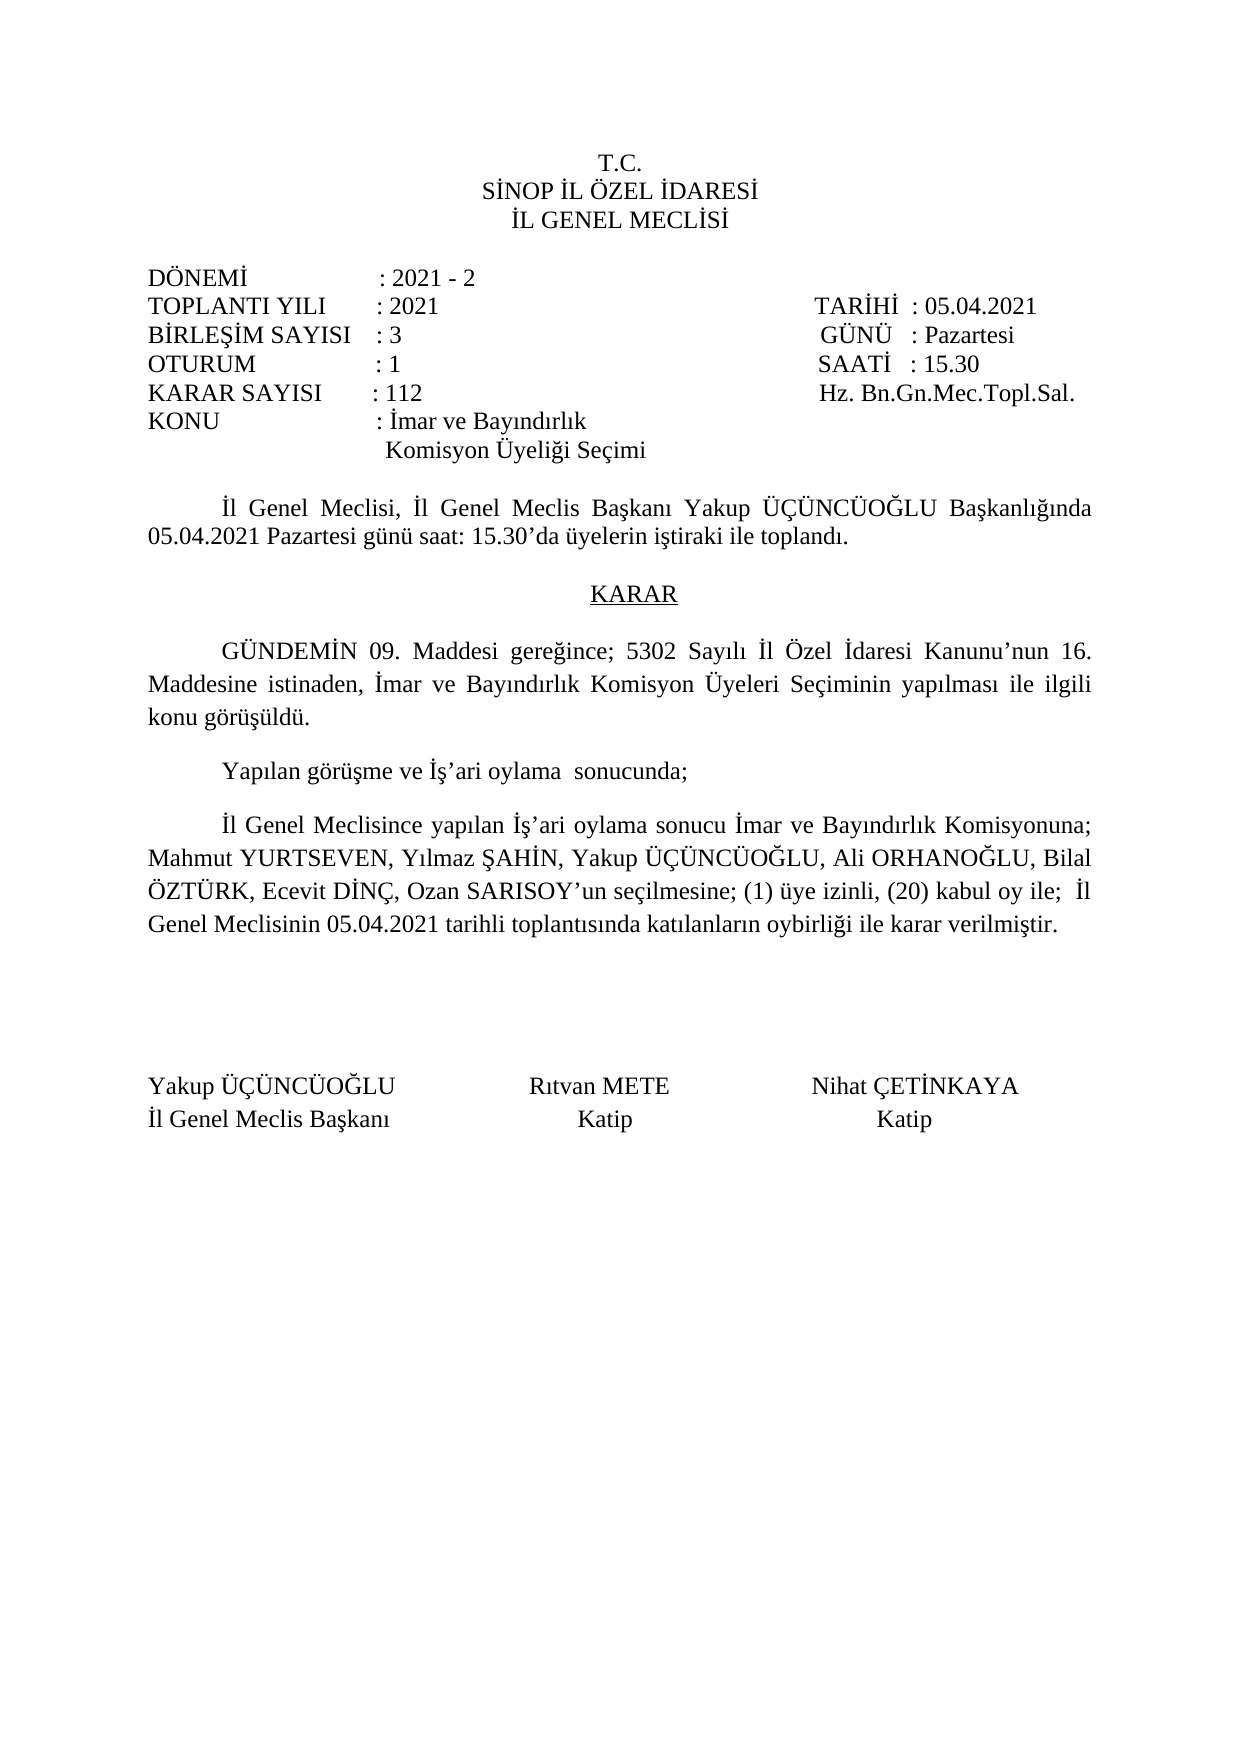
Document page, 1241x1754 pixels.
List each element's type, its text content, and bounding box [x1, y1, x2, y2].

text KARAR [516, 579, 1093, 608]
text T.C. [148, 148, 1093, 176]
text TOPLANTI YILI : 2021 TARİHİ : 05.04.2021 [148, 291, 1093, 320]
text SİNOP İL ÖZEL İDARESİ [148, 176, 1093, 205]
text BİRLEŞİM SAYISI : 3 GÜNÜ : Pazartesi [148, 320, 1093, 349]
text KARAR SAYISI : 112 Hz. Bn.Gn.Mec.Topl.Sal. [148, 378, 1093, 406]
text Yapılan görüşme ve İş’ari oylama sonucunda; [148, 756, 1093, 785]
text KONU : İmar ve Bayındırlık Komisyon Üyeliği Seçimi [148, 406, 1093, 464]
text Yakup ÜÇÜNCÜOĞLU Rıtvan METE Nihat ÇETİNKAYA İl Genel Meclis Başkanı Katip Katip [148, 1071, 1093, 1132]
text GÜNDEMİN 09. Maddesi gereğince; 5302 Sayılı İl Özel İdaresi Kanunu’nun 16. Maddesine istinaden, İmar ve Bayındırlık Komisyon Üyeleri Seçiminin yapılması ile ilgili konu görüşüldü. [148, 636, 1093, 731]
text İL GENEL MECLİSİ [148, 205, 1093, 234]
text İl Genel Meclisince yapılan İş’ari oylama sonucu İmar ve Bayındırlık Komisyonuna; Mahmut YURTSEVEN, Yılmaz ŞAHİN, Yakup ÜÇÜNCÜOĞLU, Ali ORHANOĞLU, Bilal ÖZTÜRK, Ecevit DİNÇ, Ozan SARISOY’un seçilmesine; (1) üye izinli, (20) kabul oy ile; İl Genel Meclisinin 05.04.2021 tarihli toplantısında katılanların oybirliği ile karar verilmiştir. [148, 810, 1093, 938]
text OTURUM : 1 SAATİ : 15.30 [148, 349, 1093, 378]
text İl Genel Meclisi, İl Genel Meclis Başkanı Yakup ÜÇÜNCÜOĞLU Başkanlığında 05.04.2021 Pazartesi günü saat: 15.30’da üyelerin iştiraki ile toplandı. [148, 493, 1093, 550]
text DÖNEMİ : 2021 - 2 [148, 263, 1093, 291]
